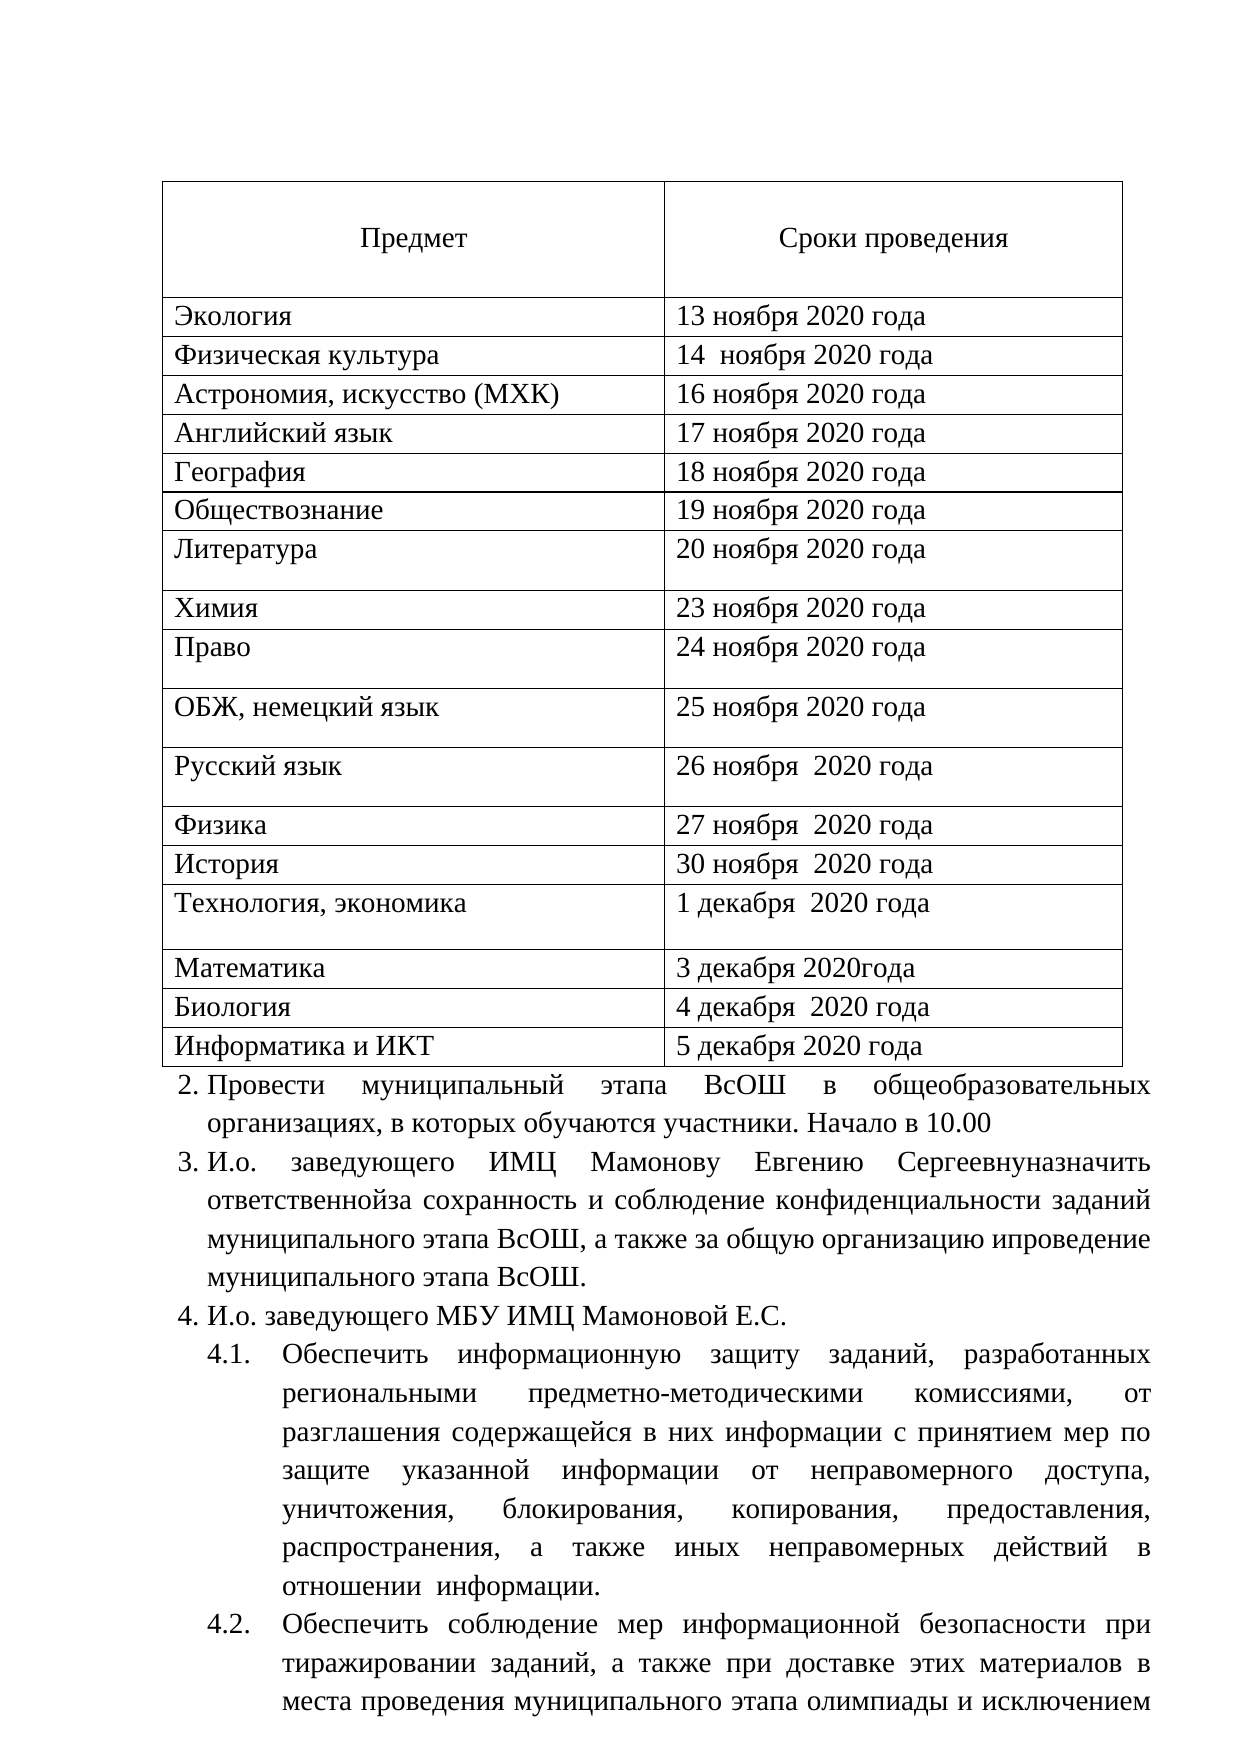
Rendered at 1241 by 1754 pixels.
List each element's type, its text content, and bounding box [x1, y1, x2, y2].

table_cell Математика [163, 950, 664, 988]
table_cell 24 ноября 2020 года [665, 630, 1122, 688]
table_cell 1 декабря 2020 года [665, 885, 1122, 949]
table_cell 4 декабря 2020 года [665, 989, 1122, 1027]
table_cell 23 ноября 2020 года [665, 591, 1122, 628]
table_cell Физика [163, 807, 664, 845]
table_cell Литература [163, 531, 664, 589]
table_cell 27 ноября 2020 года [665, 807, 1122, 845]
table_cell 20 ноября 2020 года [665, 531, 1122, 589]
table_cell Астрономия, искусство (МХК) [163, 376, 664, 414]
table_cell 17 ноября 2020 года [665, 415, 1122, 453]
table_cell 18 ноября 2020 года [665, 454, 1122, 491]
table_cell 16 ноября 2020 года [665, 376, 1122, 414]
table_cell 13 ноября 2020 года [665, 298, 1122, 336]
table_header Сроки проведения [665, 182, 1122, 297]
table_cell Физическая культура [163, 337, 664, 375]
table_cell История [163, 846, 664, 884]
table_cell 3 декабря 2020года [665, 950, 1122, 988]
table_cell 19 ноября 2020 года [665, 493, 1122, 530]
table_cell Экология [163, 298, 664, 336]
table_header Предмет [163, 182, 664, 297]
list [207, 1606, 1152, 1717]
table_cell Обществознание [163, 493, 664, 530]
table_cell Биология [163, 989, 664, 1027]
table_cell 5 декабря 2020 года [665, 1028, 1122, 1066]
table_cell Право [163, 630, 664, 688]
list Провести муниципальный этапа ВсОШ в общеобразовательных организациях, в которых обучаются участники. Начало в 10.00 [177, 1067, 1152, 1139]
table_cell Русский язык [163, 748, 664, 806]
table_cell 14 ноября 2020 года [665, 337, 1122, 375]
list И.о. заведующего МБУ ИМЦ Мамоновой Е.С. [177, 1298, 1152, 1332]
table_cell 26 ноября 2020 года [665, 748, 1122, 806]
list И.о. заведующего ИМЦ Мамонову Евгению Сергеевнуназначить ответственнойза сохранность и соблюдение конфиденциальности заданий муниципального этапа ВсОШ, а также за общую организацию ипроведение муниципального этапа ВсОШ. [177, 1144, 1152, 1293]
table_cell География [163, 454, 664, 491]
table_cell Английский язык [163, 415, 664, 453]
table_cell Информатика и ИКТ [163, 1028, 664, 1066]
table_cell ОБЖ, немецкий язык [163, 689, 664, 747]
table_cell 30 ноября 2020 года [665, 846, 1122, 884]
list Обеспечить информационную защиту заданий, разработанных региональными предметно-методическими комиссиями, от разглашения содержащейся в них информации с принятием мер по защите указанной информации от неправомерного доступа, уничтожения, блокирования, копирования, предоставления, распространения, а также иных неправомерных действий в отношении информации. [207, 1337, 1152, 1601]
table_cell 25 ноября 2020 года [665, 689, 1122, 747]
table_cell Химия [163, 591, 664, 628]
table_cell Технология, экономика [163, 885, 664, 949]
